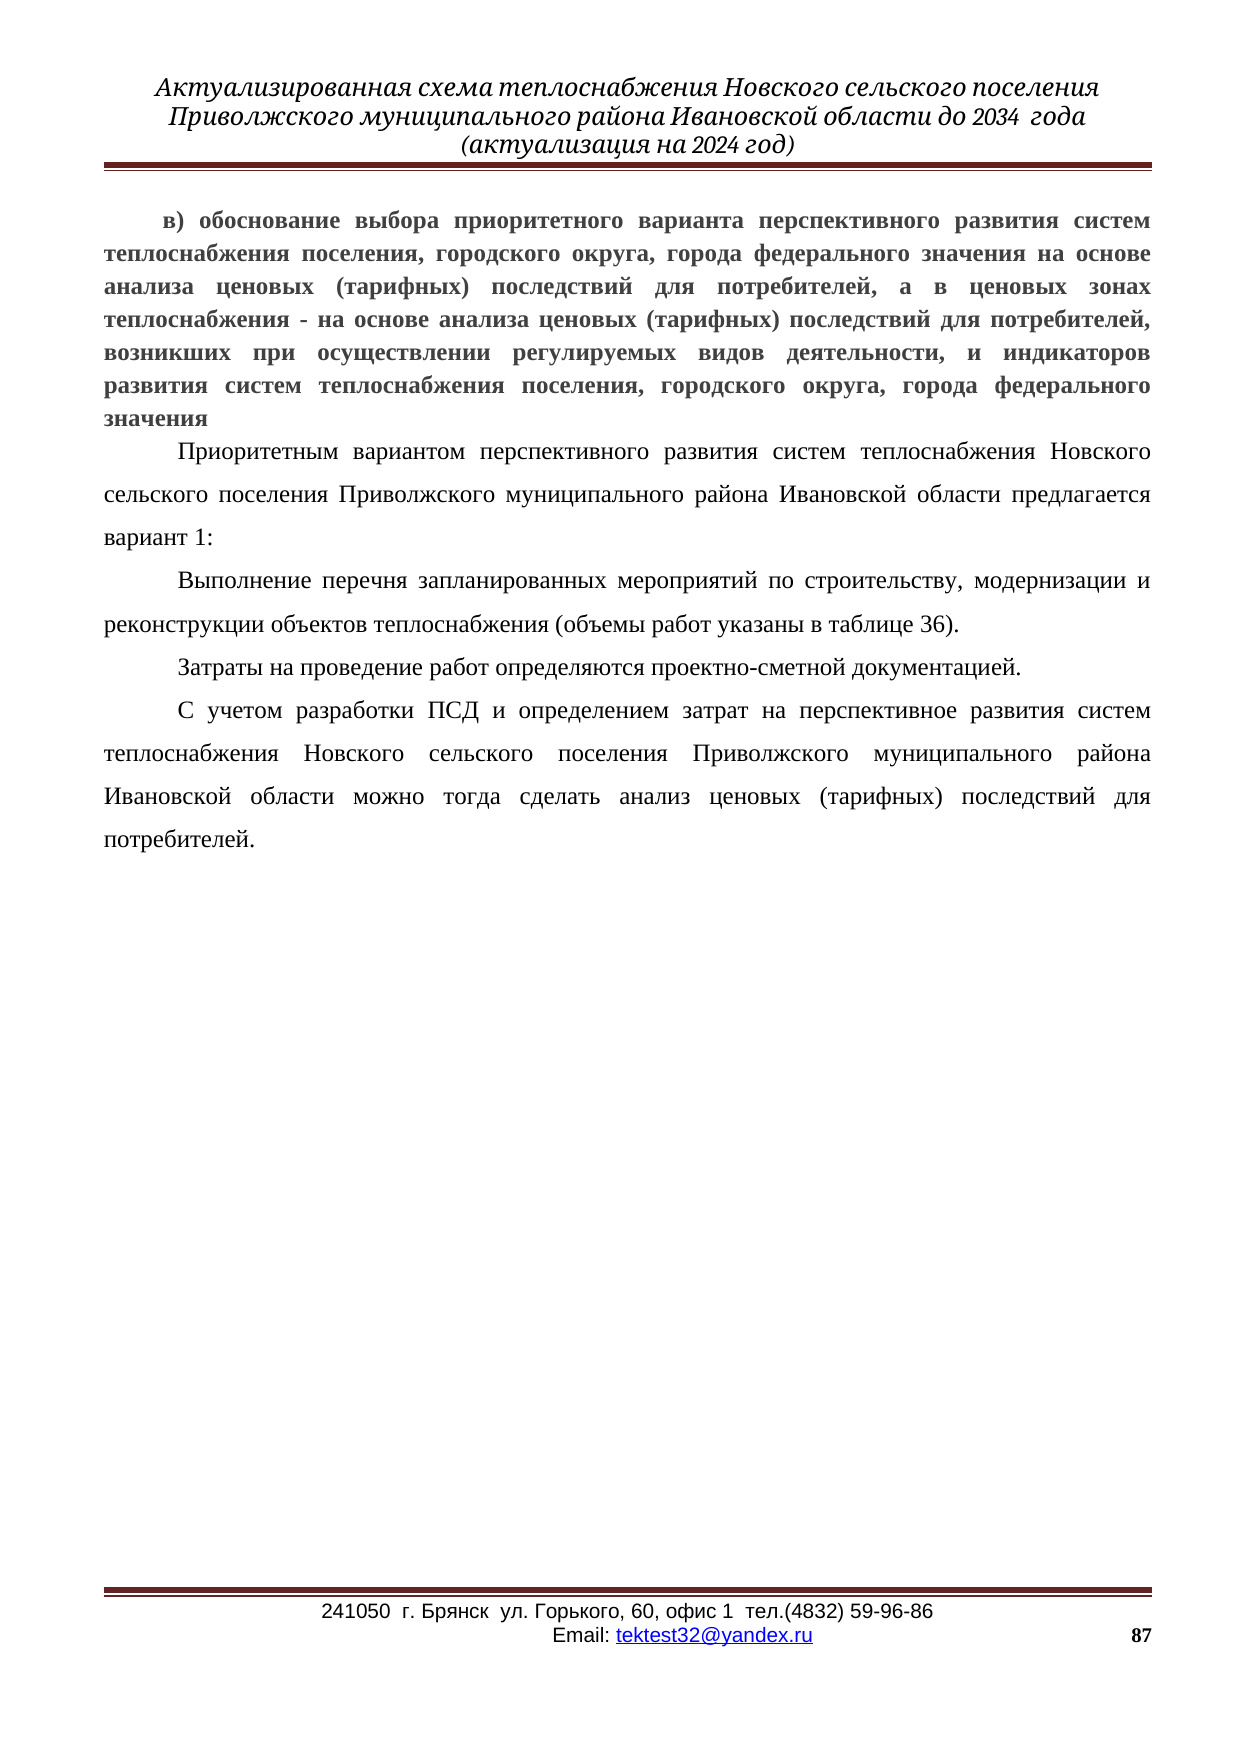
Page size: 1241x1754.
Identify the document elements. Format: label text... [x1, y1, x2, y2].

text Затраты на проведение работ определяются проектно-сметной документацией. [103, 652, 1152, 681]
text С учетом разработки ПСД и определением затрат на перспективное развития систем теплоснабжения Новского сельского поселения Приволжского муниципального района Ивановской области можно тогда сделать анализ ценовых (тарифных) последствий для потребителей.ГЛАВА 6. СУЩЕСТВУЮЩИЕ И ПЕРСПЕКТИВНЫЕ БАЛАНСЫ ПРОИЗВОДИТЕЛЬНОСТИ ВОДОПОДГОТОВИТЕЛЬНЫХ УСТАНОВОК И МАКСИМАЛЬНОГО ПОТРЕБЛЕНИЯ ТЕПЛОНОСИТЕЛЯ ТЕПЛОПОТРЕБЛЯЮЩИМИ УСТАНОВКАМИ ПОТРЕБИТЕЛЕЙ, В ТОМ ЧИСЛЕ И В АВАРИЙНЫХ РЕЖИМАХ [103, 695, 1152, 853]
text Приоритетным вариантом перспективного развития систем теплоснабжения Новского сельского поселения Приволжского муниципального района Ивановской области предлагается вариант 1: [103, 436, 1152, 551]
text Выполнение перечня запланированных мероприятий по строительству, модернизации и реконструкции объектов теплоснабжения (объемы работ указаны в таблице 36). [103, 566, 1152, 637]
subtitle в) обоснование выбора приоритетного варианта перспективного развития систем теплоснабжения поселения, городского округа, города федерального значения на основе анализа ценовых (тарифных) последствий для потребителей, а в ценовых зонах теплоснабжения - на основе анализа ценовых (тарифных) последствий для потребителей, возникших при осуществлении регулируемых видов деятельности, и индикаторов развития систем теплоснабжения поселения, городского округа, города федерального значения [103, 205, 1152, 432]
